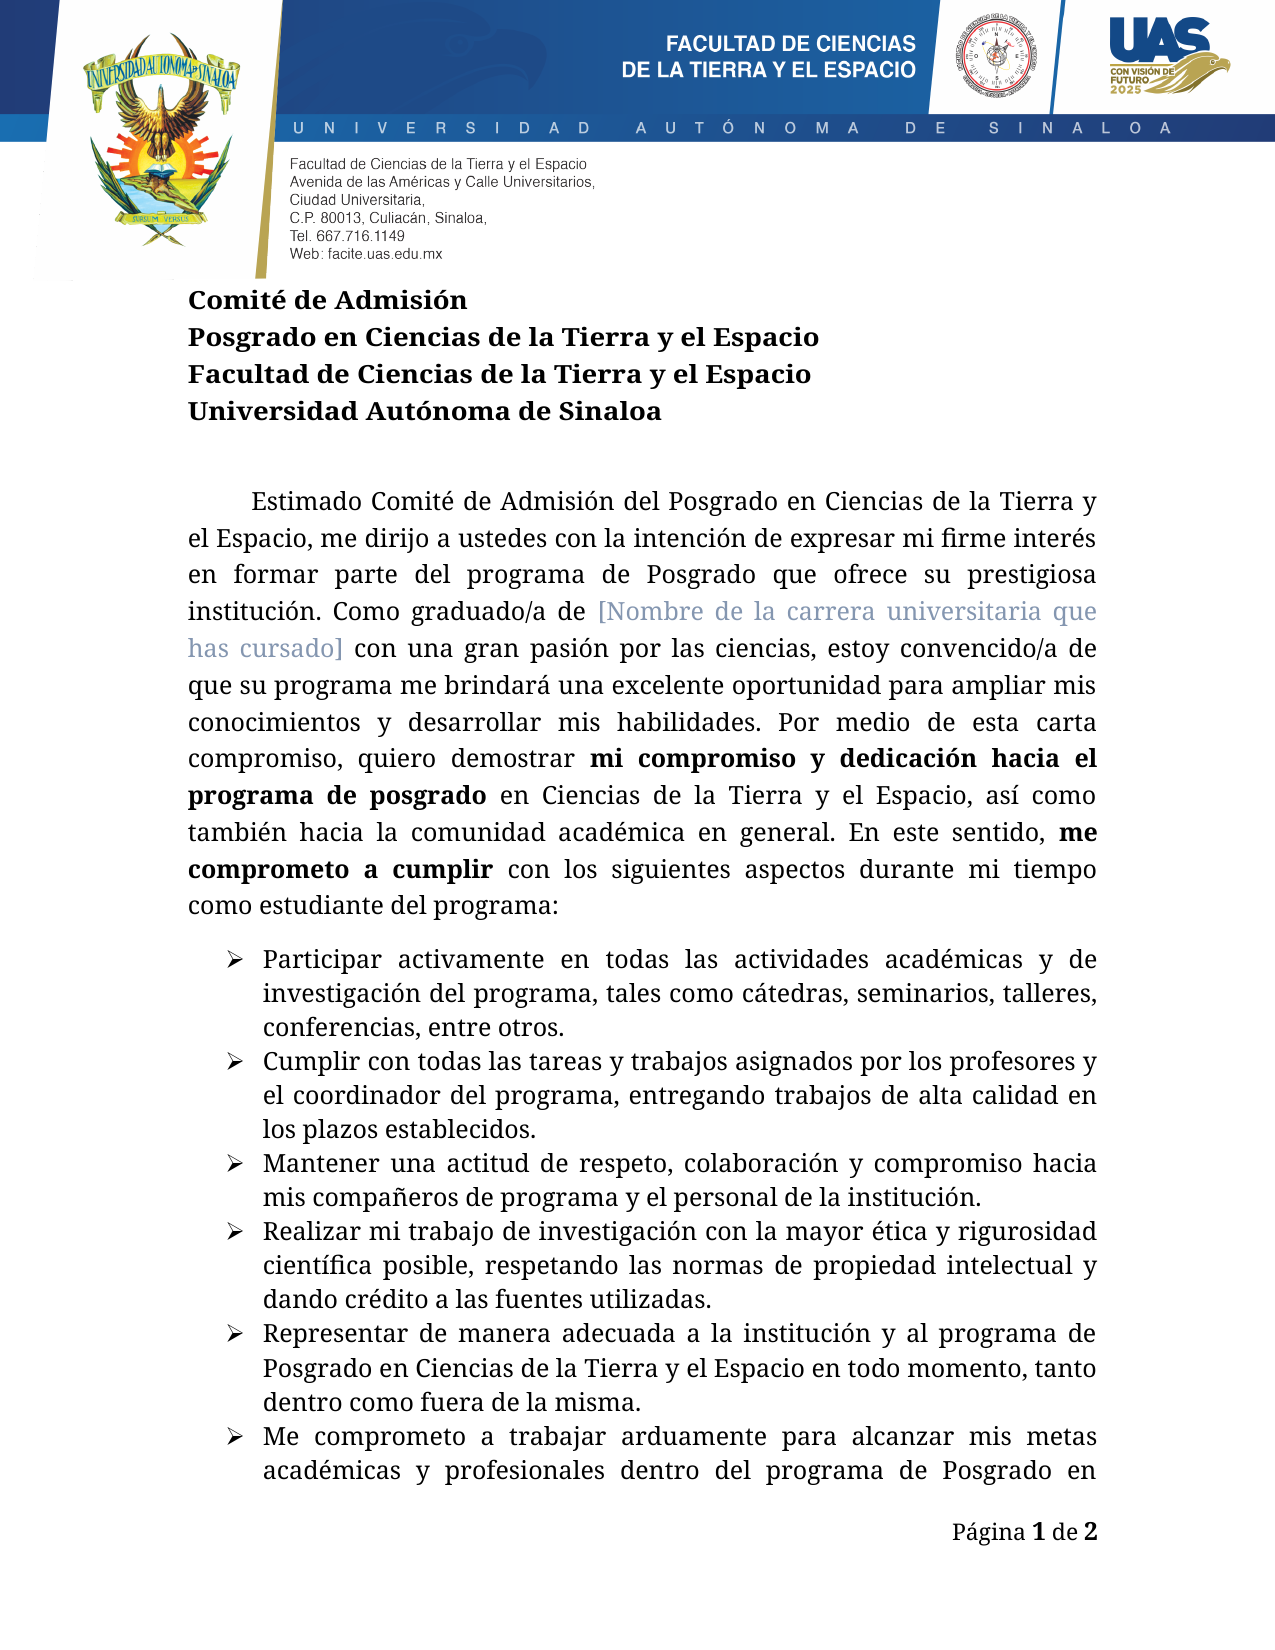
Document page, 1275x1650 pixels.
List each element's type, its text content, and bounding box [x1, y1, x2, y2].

list Realizar mi trabajo de investigación con la mayor ética y rigurosidad científica posible, respetando las normas de propiedad intelectual y dando crédito a las fuentes utilizadas. [225, 1214, 1098, 1316]
picture [0, 0, 1275, 281]
text Posgrado en Ciencias de la Tierra y el Espacio [188, 320, 1098, 354]
text Facultad de Ciencias de la Tierra y el Espacio [188, 356, 1098, 391]
text Comité de Admisión [188, 159, 1098, 317]
list Cumplir con todas las tareas y trabajos asignados por los profesores y el coordinador del programa, entregando trabajos de alta calidad en los plazos establecidos. [225, 1044, 1098, 1146]
text Universidad Autónoma de Sinaloa [188, 393, 1098, 427]
list Participar activamente en todas las actividades académicas y de investigación del programa, tales como cátedras, seminarios, talleres, conferencias, entre otros. [225, 941, 1098, 1044]
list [225, 1418, 1098, 1486]
text Estimado Comité de Admisión del Posgrado en Ciencias de la Tierra y el Espacio, me dirijo a ustedes con la intención de expresar mi firme interés en formar parte del programa de Posgrado que ofrece su prestigiosa institución. Como graduado/a de [Nombre de la carrera universitaria que has cursado] con una gran pasión por las ciencias, estoy convencido/a de que su programa me brindará una excelente oportunidad para ampliar mis conocimientos y desarrollar mis habilidades. Por medio de esta carta compromiso, quiero demostrar mi compromiso y dedicación hacia el programa de posgrado en Ciencias de la Tierra y el Espacio, así como también hacia la comunidad académica en general. En este sentido, me comprometo a cumplir con los siguientes aspectos durante mi tiempo como estudiante del programa: [188, 483, 1098, 922]
list Mantener una actitud de respeto, colaboración y compromiso hacia mis compañeros de programa y el personal de la institución. [225, 1146, 1098, 1214]
list Representar de manera adecuada a la institución y al programa de Posgrado en Ciencias de la Tierra y el Espacio en todo momento, tanto dentro como fuera de la misma. [225, 1316, 1098, 1418]
